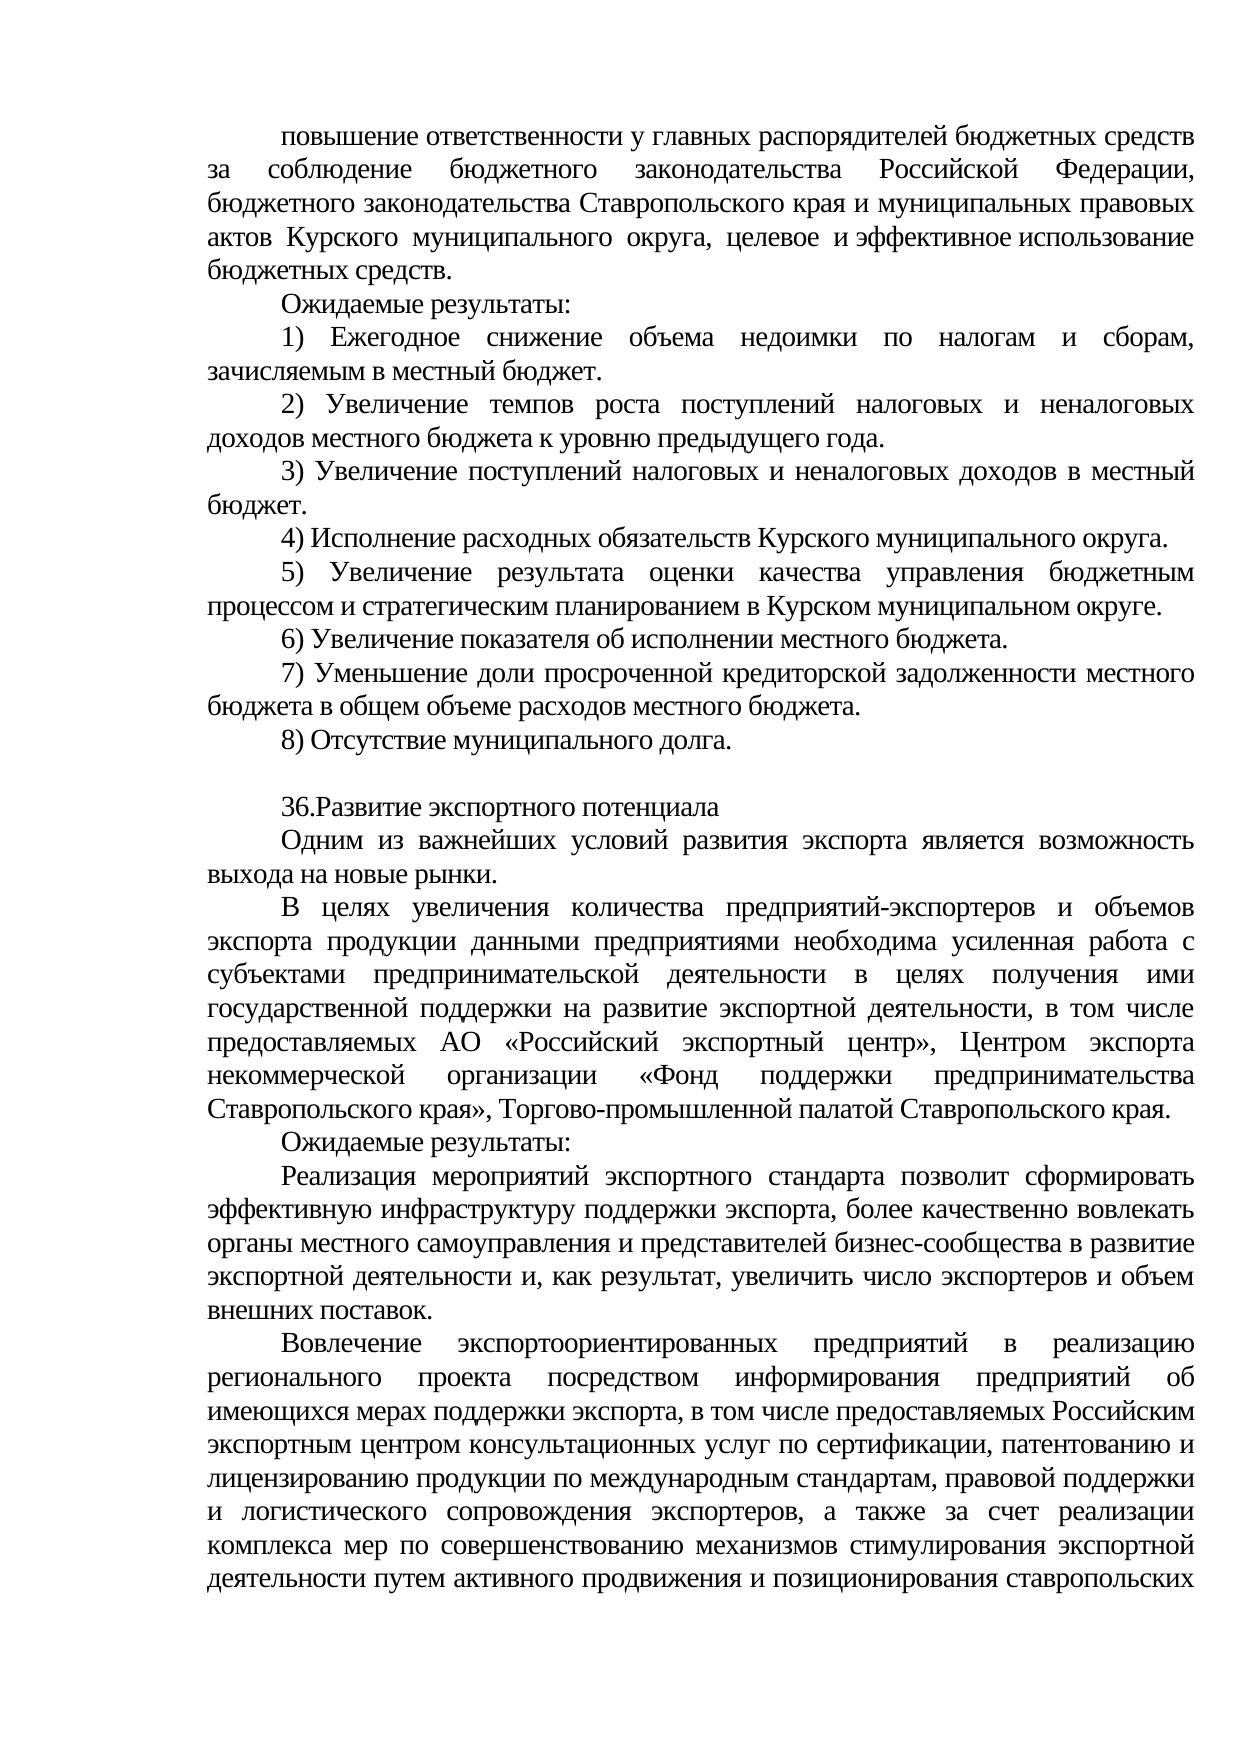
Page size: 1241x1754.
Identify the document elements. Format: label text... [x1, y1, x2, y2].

text 6) Увеличение показателя об исполнении местного бюджета. [207, 621, 1195, 655]
text Одним из важнейших условий развития экспорта является возможность выхода на новые рынки. [207, 822, 1195, 889]
text 36.Развитие экспортного потенциала [207, 789, 1195, 822]
text Ожидаемые результаты: [207, 1124, 1195, 1158]
text В целях увеличения количества предприятий-экспортеров и объемов экспорта продукции данными предприятиями необходима усиленная работа с субъектами предпринимательской деятельности в целях получения ими государственной поддержки на развитие экспортной деятельности, в том числе предоставляемых АО «Российский экспортный центр», Центром экспорта некоммерческой организации «Фонд поддержки предпринимательства Ставропольского края», Торгово-промышленной палатой Ставропольского края. [207, 889, 1195, 1124]
text Реализация мероприятий экспортного стандарта позволит сформировать эффективную инфраструктуру поддержки экспорта, более качественно вовлекать органы местного самоуправления и представителей бизнес-сообщества в развитие экспортной деятельности и, как результат, увеличить число экспортеров и объем внешних поставок. [207, 1158, 1195, 1326]
text 7) Уменьшение доли просроченной кредиторской задолженности местного бюджета в общем объеме расходов местного бюджета. [207, 655, 1195, 722]
text 4) Исполнение расходных обязательств Курского муниципального округа. [207, 521, 1195, 554]
text 1) Ежегодное снижение объема недоимки по налогам и сборам, зачисляемым в местный бюджет. [207, 319, 1195, 386]
text Ожидаемые результаты: [207, 286, 1195, 319]
text 5) Увеличение результата оценки качества управления бюджетным процессом и стратегическим планированием в Курском муниципальном округе. [207, 554, 1195, 621]
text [207, 1326, 1195, 1594]
text 3) Увеличение поступлений налоговых и неналоговых доходов в местный бюджет. [207, 453, 1195, 521]
text 8) Отсутствие муниципального долга. [207, 722, 1195, 755]
text 2) Увеличение темпов роста поступлений налоговых и неналоговых доходов местного бюджета к уровню предыдущего года. [207, 386, 1195, 453]
text повышение ответственности у главных распорядителей бюджетных средств за соблюдение бюджетного законодательства Российской Федерации, бюджетного законодательства Ставропольского края и муниципальных правовых актов Курского муниципального округа, целевое и эффективное использование бюджетных средств. [207, 118, 1195, 286]
